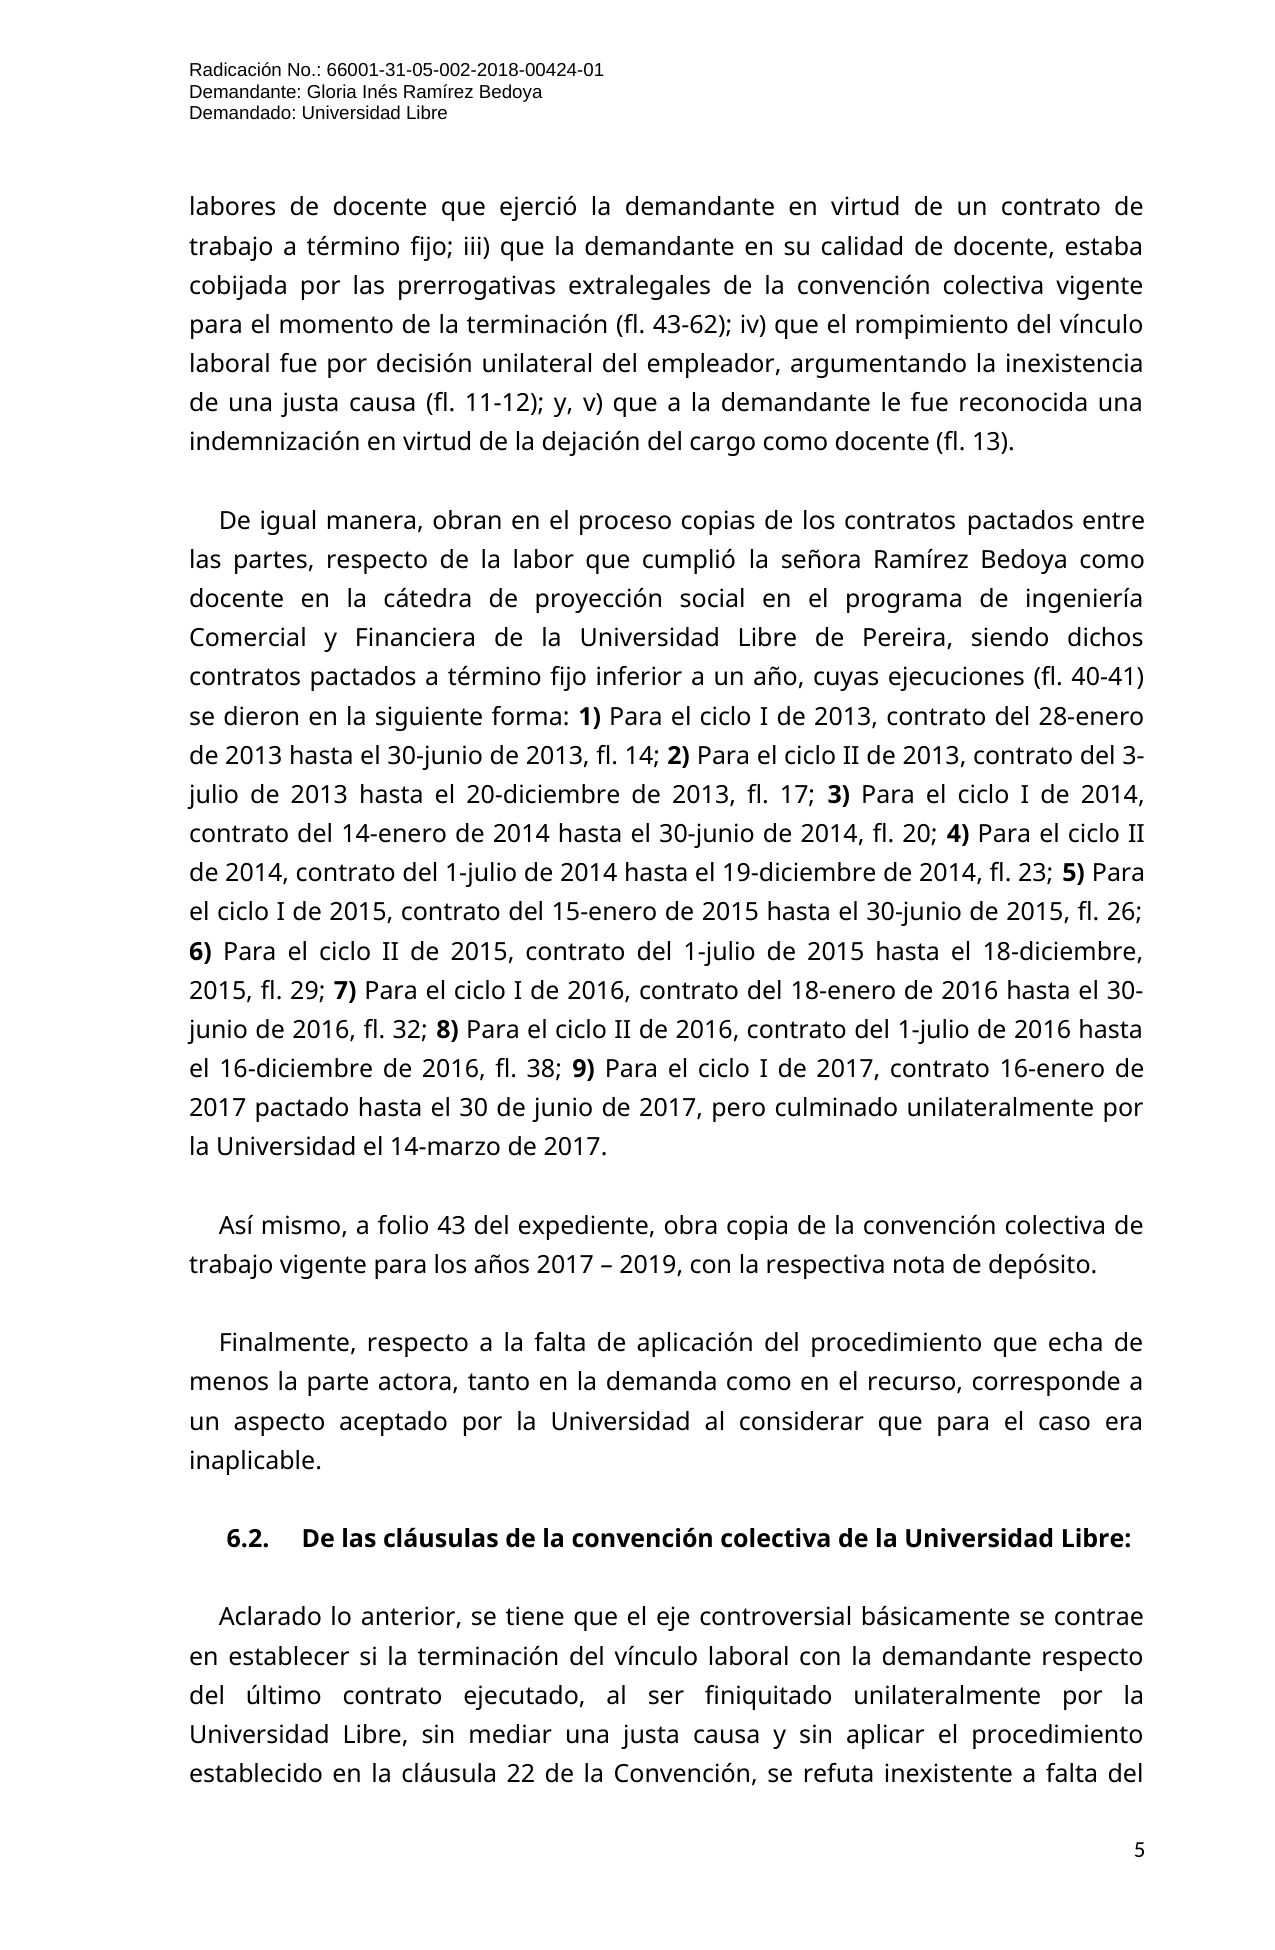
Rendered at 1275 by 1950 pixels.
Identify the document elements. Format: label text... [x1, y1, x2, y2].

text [189, 189, 1145, 458]
list De las cláusulas de la convención colectiva de la Universidad Libre: [226, 1521, 1145, 1555]
text Finalmente, respecto a la falta de aplicación del procedimiento que echa de menos la parte actora, tanto en la demanda como en el recurso, corresponde a un aspecto aceptado por la Universidad al considerar que para el caso era inaplicable. [189, 1325, 1145, 1476]
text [189, 1599, 1145, 1790]
text De igual manera, obran en el proceso copias de los contratos pactados entre las partes, respecto de la labor que cumplió la señora Ramírez Bedoya como docente en la cátedra de proyección social en el programa de ingeniería Comercial y Financiera de la Universidad Libre de Pereira, siendo dichos contratos pactados a término fijo inferior a un año, cuyas ejecuciones (fl. 40-41) se dieron en la siguiente forma: 1) Para el ciclo I de 2013, contrato del 28-enero de 2013 hasta el 30-junio de 2013, fl. 14; 2) Para el ciclo II de 2013, contrato del 3-julio de 2013 hasta el 20-diciembre de 2013, fl. 17; 3) Para el ciclo I de 2014, contrato del 14-enero de 2014 hasta el 30-junio de 2014, fl. 20; 4) Para el ciclo II de 2014, contrato del 1-julio de 2014 hasta el 19-diciembre de 2014, fl. 23; 5) Para el ciclo I de 2015, contrato del 15-enero de 2015 hasta el 30-junio de 2015, fl. 26; 6) Para el ciclo II de 2015, contrato del 1-julio de 2015 hasta el 18-diciembre, 2015, fl. 29; 7) Para el ciclo I de 2016, contrato del 18-enero de 2016 hasta el 30-junio de 2016, fl. 32; 8) Para el ciclo II de 2016, contrato del 1-julio de 2016 hasta el 16-diciembre de 2016, fl. 38; 9) Para el ciclo I de 2017, contrato 16-enero de 2017 pactado hasta el 30 de junio de 2017, pero culminado unilateralmente por la Universidad el 14-marzo de 2017. [189, 502, 1145, 1163]
text Así mismo, a folio 43 del expediente, obra copia de la convención colectiva de trabajo vigente para los años 2017 – 2019, con la respectiva nota de depósito. [189, 1207, 1145, 1281]
